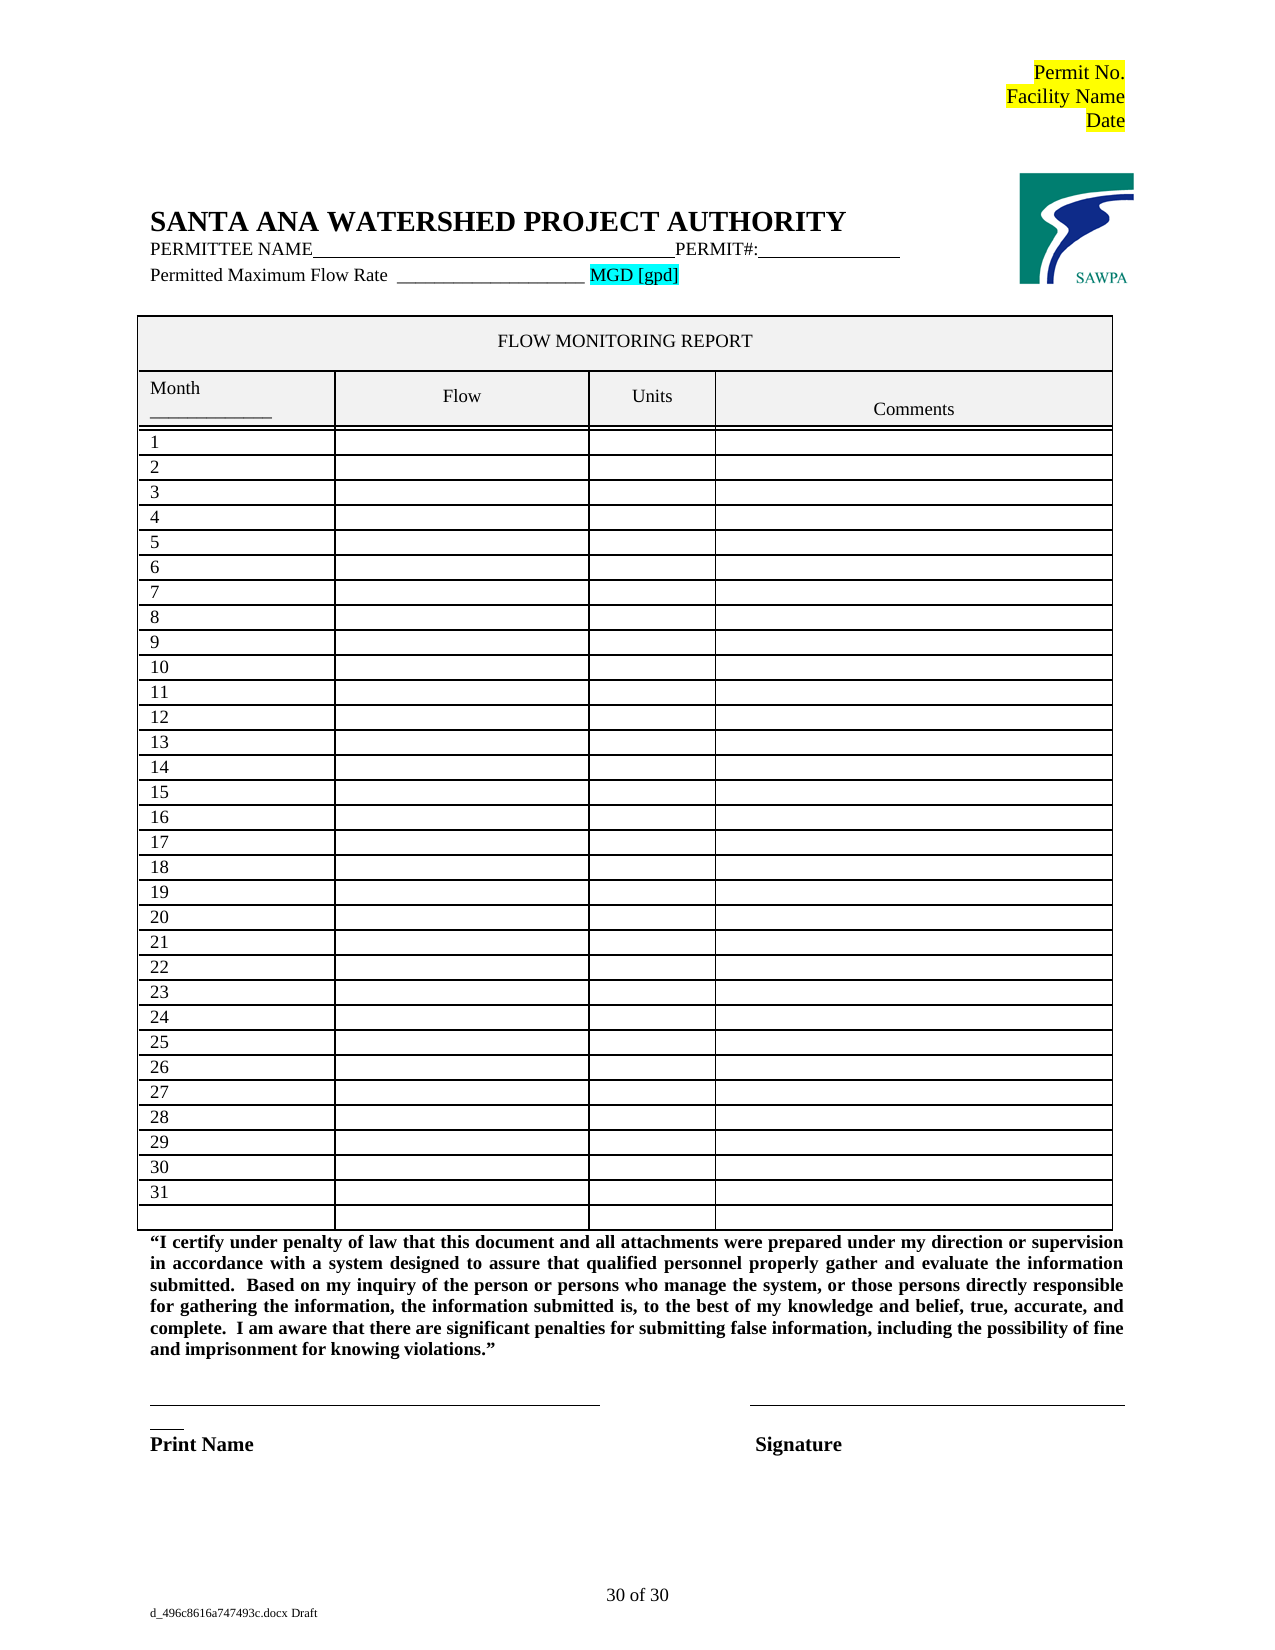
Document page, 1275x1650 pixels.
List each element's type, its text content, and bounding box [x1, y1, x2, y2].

table_cell [716, 1006, 1112, 1029]
table_cell 4 [138, 505, 334, 529]
table_cell 22 [138, 955, 334, 979]
table_cell [716, 456, 1112, 479]
table_cell 19 [138, 880, 334, 904]
table_cell [336, 931, 588, 954]
table_cell [336, 956, 588, 979]
text Permitted Maximum Flow Rate ____________________ MGD [gpd] [150, 263, 1014, 285]
table_cell 28 [138, 1105, 334, 1129]
table_cell [336, 781, 588, 804]
table_cell 20 [138, 905, 334, 929]
table_cell [716, 856, 1112, 879]
text “I certify under penalty of law that this document and all attachments were prepared under my direction or supervision in accordance with a system designed to assure that qualified personnel properly gather and evaluate the information submitted. Based on my inquiry of the person or persons who manage the system, or those persons directly responsible for gathering the information, the information submitted is, to the best of my knowledge and belief, true, accurate, and complete. I am aware that there are significant penalties for submitting false information, including the possibility of fine and imprisonment for knowing violations.” [150, 1231, 1125, 1360]
table_cell 21 [138, 930, 334, 954]
table_cell [590, 1206, 715, 1229]
table_cell [716, 506, 1112, 529]
table_cell 24 [138, 1005, 334, 1029]
table_cell [336, 1106, 588, 1129]
text Print Name Signature [150, 1432, 1125, 1456]
table_cell [590, 731, 715, 754]
table_cell [716, 606, 1112, 629]
table_cell [138, 1205, 334, 1229]
table_cell [716, 481, 1112, 504]
table_cell [336, 506, 588, 529]
table_cell [716, 1131, 1112, 1154]
table_cell [590, 981, 715, 1004]
table_cell 30 [138, 1155, 334, 1179]
table_cell [590, 681, 715, 704]
table_cell [716, 681, 1112, 704]
table_cell 16 [138, 805, 334, 829]
table_cell [336, 531, 588, 554]
picture [1014, 168, 1139, 289]
table_cell [336, 706, 588, 729]
table_cell 18 [138, 855, 334, 879]
table_cell [590, 506, 715, 529]
table_cell 29 [138, 1130, 334, 1154]
table_cell [590, 856, 715, 879]
table_cell [590, 1131, 715, 1154]
table_cell [590, 781, 715, 804]
table_cell [336, 631, 588, 654]
table_cell 14 [138, 755, 334, 779]
table_cell [336, 556, 588, 579]
table_cell [716, 1156, 1112, 1179]
table_cell [716, 556, 1112, 579]
table_cell [590, 906, 715, 929]
table_cell Units [590, 372, 715, 425]
table_cell 3 [138, 480, 334, 504]
text SANTA ANA WATERSHED PROJECT AUTHORITY [150, 204, 1014, 238]
table_cell [336, 806, 588, 829]
table_cell [590, 481, 715, 504]
table_cell [590, 556, 715, 579]
table_cell 5 [138, 530, 334, 554]
table_cell [336, 1081, 588, 1104]
table_cell 25 [138, 1030, 334, 1054]
table_cell [716, 831, 1112, 854]
table_cell [716, 706, 1112, 729]
table_cell 13 [138, 730, 334, 754]
table_cell 9 [138, 630, 334, 654]
table_cell [336, 1131, 588, 1154]
table_cell [590, 656, 715, 679]
table_cell [336, 1156, 588, 1179]
table_cell [336, 856, 588, 879]
table_cell [336, 981, 588, 1004]
table_cell [590, 831, 715, 854]
table_cell 23 [138, 980, 334, 1004]
table_cell [716, 881, 1112, 904]
table_cell 27 [138, 1080, 334, 1104]
table_cell [590, 1181, 715, 1204]
table_cell [716, 1056, 1112, 1079]
table_cell [336, 906, 588, 929]
table_cell [336, 581, 588, 604]
table_cell [336, 881, 588, 904]
table_cell [336, 481, 588, 504]
table_cell [590, 456, 715, 479]
table_cell [590, 1031, 715, 1054]
table_cell [336, 606, 588, 629]
table_cell [336, 681, 588, 704]
table_cell [590, 706, 715, 729]
table_cell [590, 1081, 715, 1104]
table_cell [590, 1156, 715, 1179]
table_cell 26 [138, 1055, 334, 1079]
table_cell Month _____________ Day [138, 371, 334, 425]
table_cell [716, 906, 1112, 929]
table_cell 6 [138, 555, 334, 579]
table_cell 31 [138, 1180, 334, 1204]
table_cell 8 [138, 605, 334, 629]
table_cell [336, 1181, 588, 1204]
table_cell [336, 731, 588, 754]
text PERMITTEE NAME PERMIT#: [150, 238, 1014, 259]
table_cell [716, 631, 1112, 654]
table_cell [590, 531, 715, 554]
table_cell [716, 1206, 1112, 1229]
table_cell [336, 831, 588, 854]
table_cell [716, 956, 1112, 979]
table_cell [716, 1106, 1112, 1129]
table_cell [590, 431, 715, 454]
table_cell 11 [138, 680, 334, 704]
table_cell [590, 1056, 715, 1079]
table_cell [716, 756, 1112, 779]
table_cell [590, 581, 715, 604]
table_cell [336, 1056, 588, 1079]
table_cell [590, 606, 715, 629]
table_cell [716, 1081, 1112, 1104]
table_cell [716, 931, 1112, 954]
table_cell [716, 531, 1112, 554]
table_cell [716, 1031, 1112, 1054]
table_cell [590, 1106, 715, 1129]
table_cell [716, 581, 1112, 604]
table_cell [336, 1006, 588, 1029]
table_cell [336, 656, 588, 679]
table_cell [336, 1206, 588, 1229]
table_cell [590, 756, 715, 779]
table_cell [590, 881, 715, 904]
table_cell 1 [138, 430, 334, 454]
table_cell [590, 806, 715, 829]
table_cell [716, 781, 1112, 804]
table_header FLOW MONITORING REPORT [138, 317, 1112, 370]
table_cell [590, 931, 715, 954]
table_cell 12 [138, 705, 334, 729]
table_cell [716, 731, 1112, 754]
table_cell 15 [138, 780, 334, 804]
table_cell [716, 981, 1112, 1004]
table_cell [336, 456, 588, 479]
table_cell Flow [336, 372, 588, 425]
table_cell 10 [138, 655, 334, 679]
table_cell 2 [138, 455, 334, 479]
table_cell [590, 1006, 715, 1029]
table_cell [590, 956, 715, 979]
table_cell [716, 1181, 1112, 1204]
table_cell [336, 756, 588, 779]
table_cell [590, 631, 715, 654]
table_cell Comments [716, 372, 1112, 425]
table_cell [716, 431, 1112, 454]
table_cell 7 [138, 580, 334, 604]
table_cell [336, 431, 588, 454]
table_cell [336, 1031, 588, 1054]
table_cell 17 [138, 830, 334, 854]
table_cell [716, 656, 1112, 679]
table_cell [716, 806, 1112, 829]
